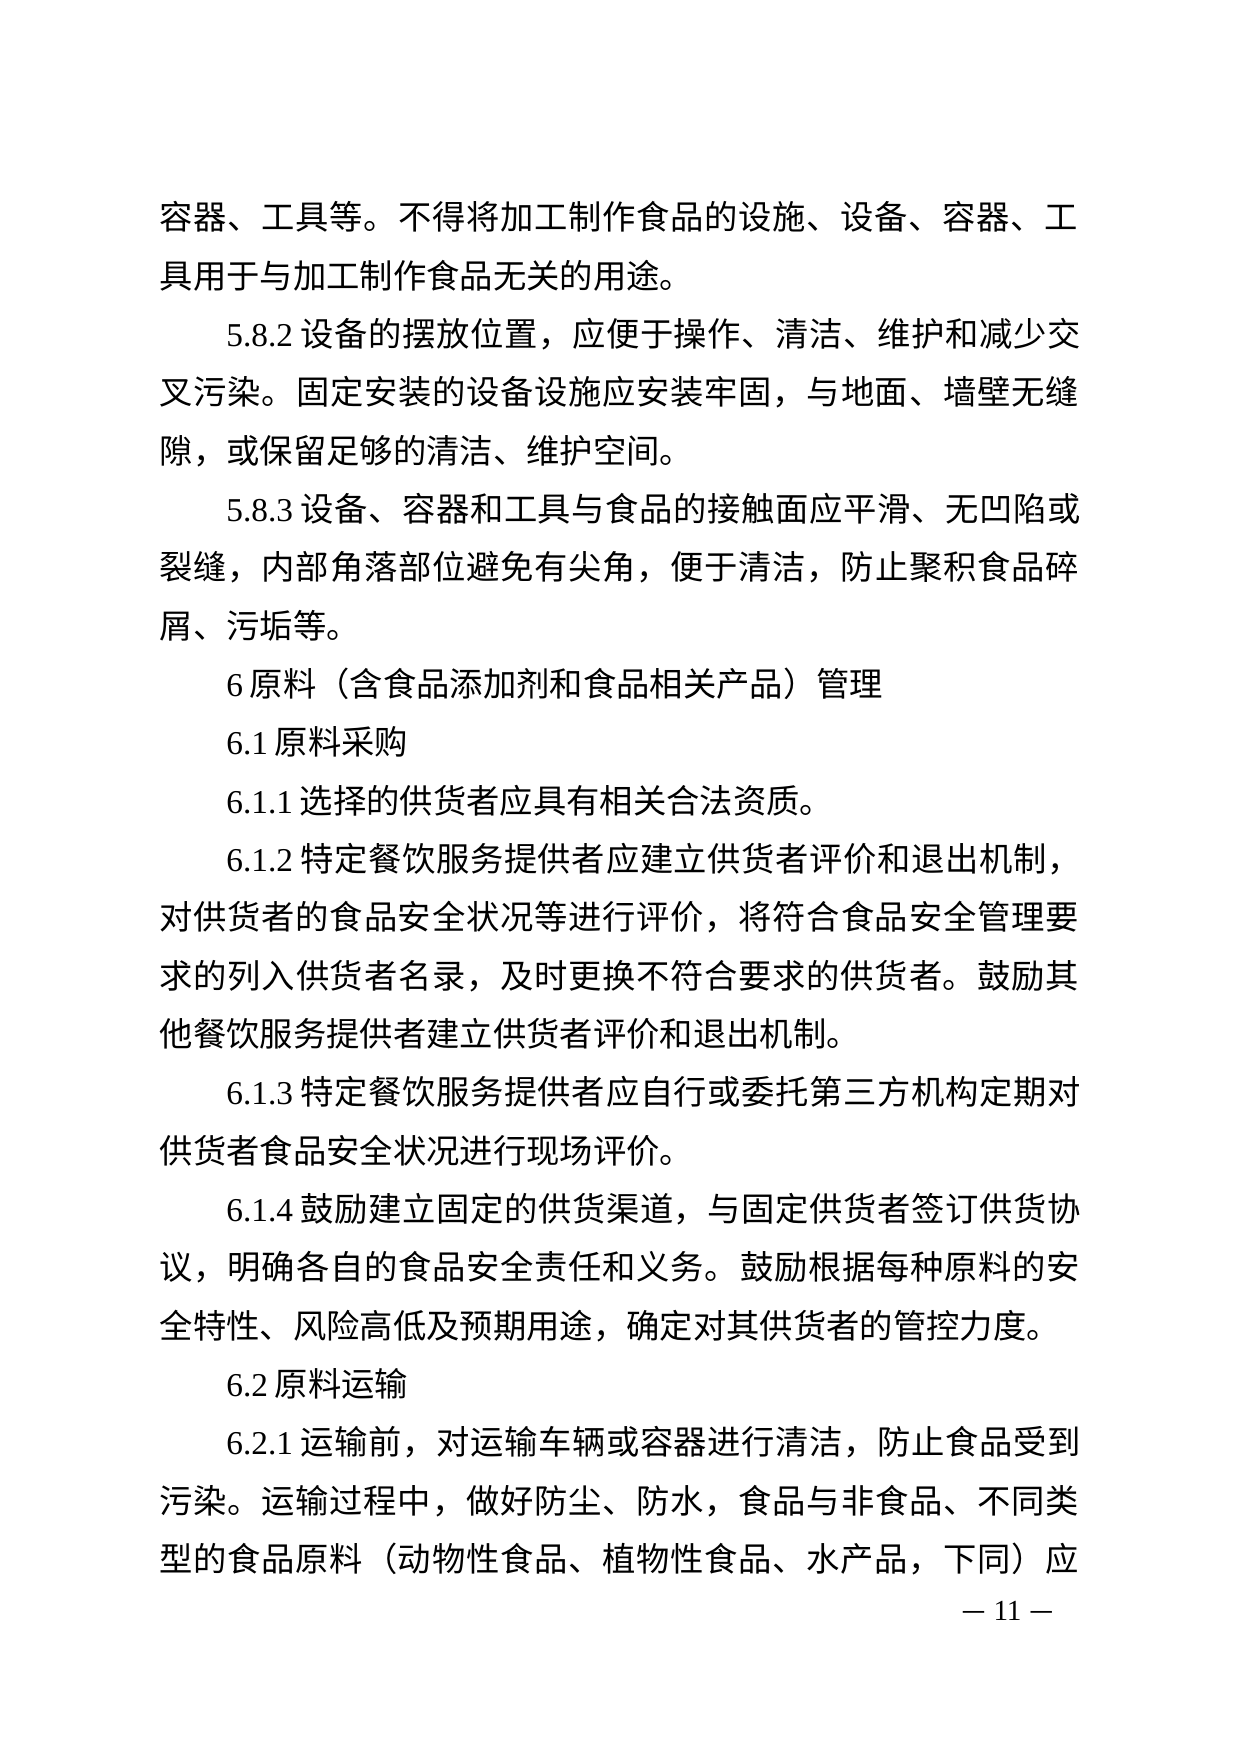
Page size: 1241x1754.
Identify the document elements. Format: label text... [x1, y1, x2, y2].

subtitle 6原料（含食品添加剂和食品相关产品）管理 [159, 650, 1081, 708]
text 6.1.1选择的供货者应具有相关合法资质。 [159, 766, 1081, 825]
subtitle 6.2原料运输 [159, 1350, 1081, 1408]
text 6.1.2特定餐饮服务提供者应建立供货者评价和退出机制，对供货者的食品安全状况等进行评价，将符合食品安全管理要求的列入供货者名录，及时更换不符合要求的供货者。鼓励其他餐饮服务提供者建立供货者评价和退出机制。 [159, 825, 1081, 1058]
text 6.1.4鼓励建立固定的供货渠道，与固定供货者签订供货协议，明确各自的食品安全责任和义务。鼓励根据每种原料的安全特性、风险高低及预期用途，确定对其供货者的管控力度。 [159, 1175, 1081, 1350]
subtitle 6.1原料采购 [159, 708, 1081, 766]
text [159, 183, 1081, 300]
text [159, 1408, 1081, 1583]
text 6.1.3特定餐饮服务提供者应自行或委托第三方机构定期对供货者食品安全状况进行现场评价。 [159, 1058, 1081, 1175]
text 5.8.2设备的摆放位置，应便于操作、清洁、维护和减少交叉污染。固定安装的设备设施应安装牢固，与地面、墙壁无缝隙，或保留足够的清洁、维护空间。 [159, 300, 1081, 475]
text 5.8.3设备、容器和工具与食品的接触面应平滑、无凹陷或裂缝，内部角落部位避免有尖角，便于清洁，防止聚积食品碎屑、污垢等。 [159, 475, 1081, 650]
